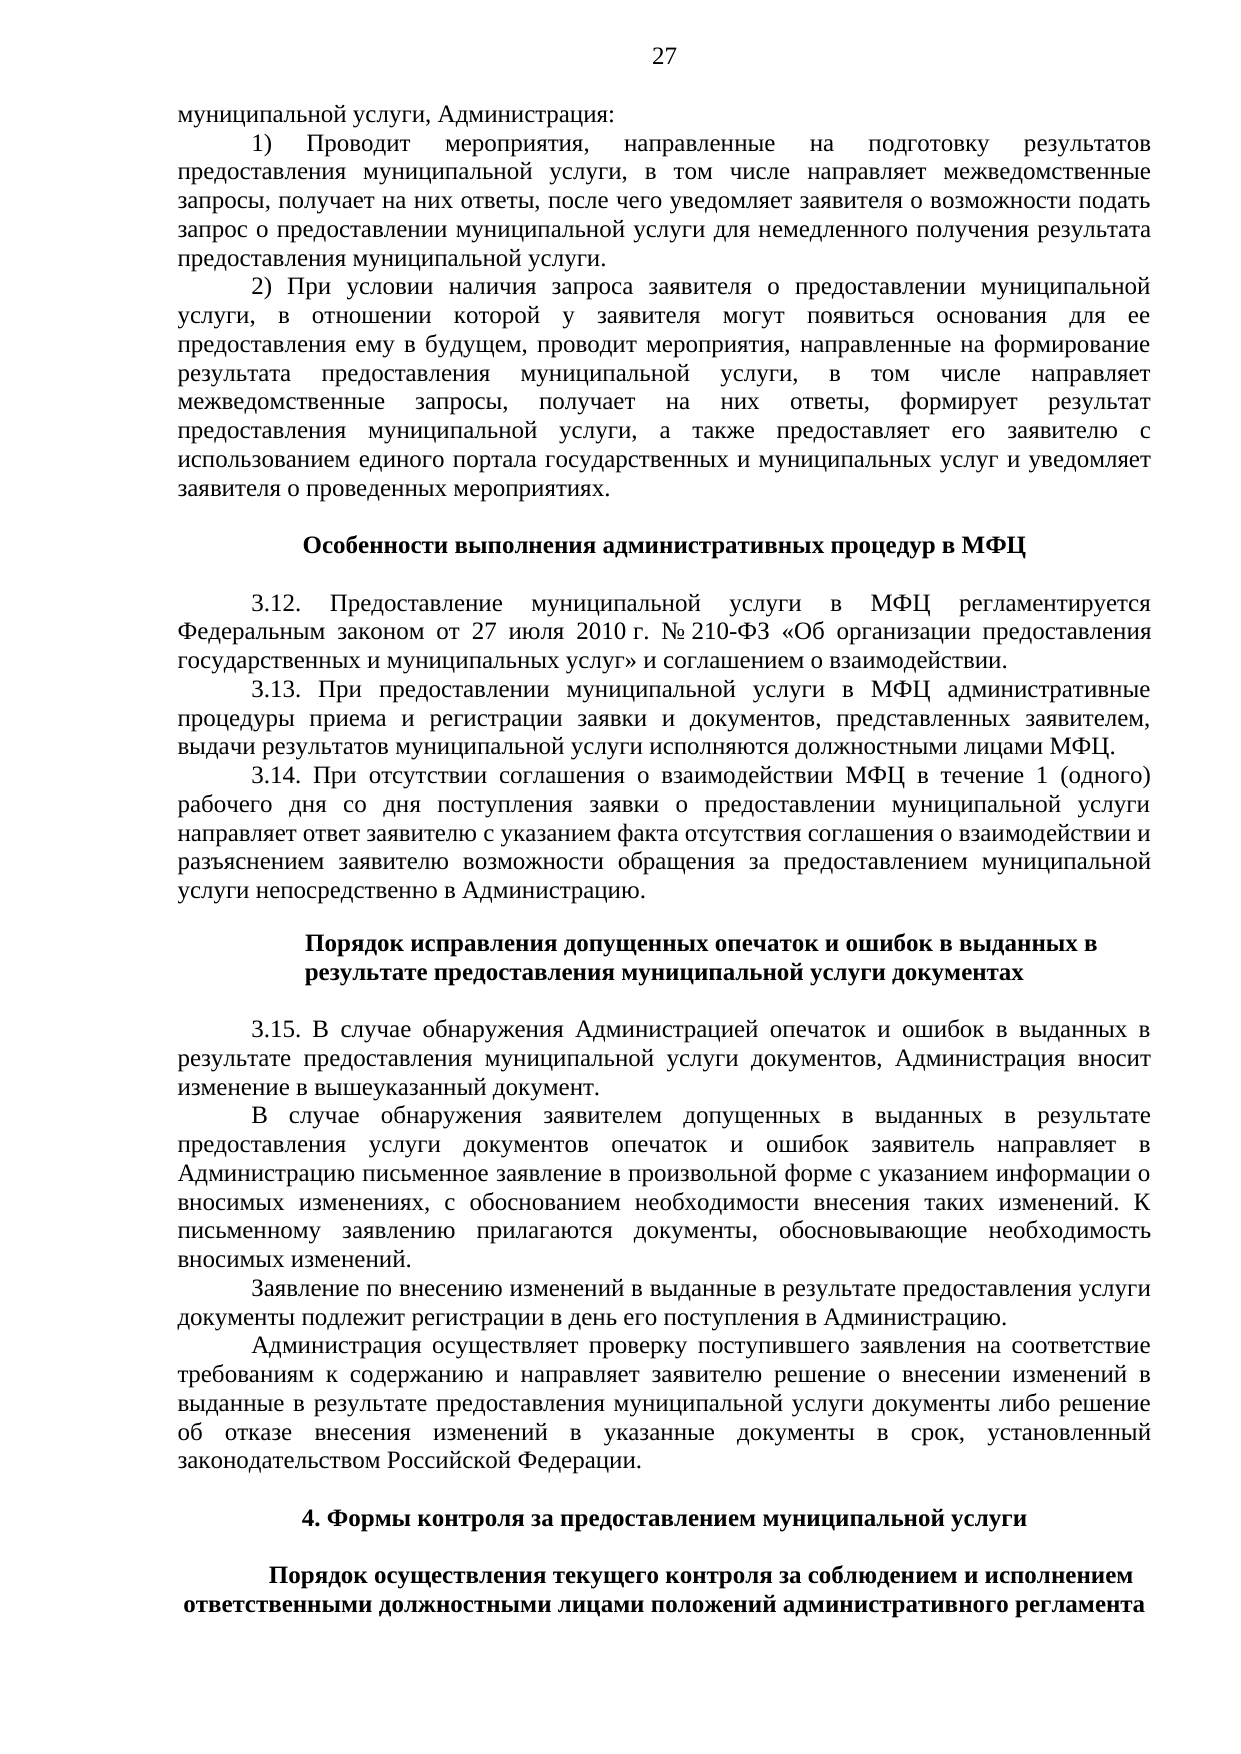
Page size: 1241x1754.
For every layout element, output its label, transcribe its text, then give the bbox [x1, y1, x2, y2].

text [177, 99, 1152, 128]
text В случае обнаружения заявителем допущенных в выданных в результате предоставления услуги документов опечаток и ошибок заявитель направляет в Администрацию письменное заявление в произвольной форме с указанием информации о вносимых изменениях, с обоснованием необходимости внесения таких изменений. К письменному заявлению прилагаются документы, обосновывающие необходимость вносимых изменений. [177, 1100, 1152, 1273]
text 3.12. Предоставление муниципальной услуги в МФЦ регламентируется Федеральным законом от 27 июля 2010 г. № 210-ФЗ «Об организации предоставления государственных и муниципальных услуг» и соглашением о взаимодействии. [177, 588, 1152, 674]
text 3.14. При отсутствии соглашения о взаимодействии МФЦ в течение 1 (одного) рабочего дня со дня поступления заявки о предоставлении муниципальной услуги направляет ответ заявителю с указанием факта отсутствия соглашения о взаимодействии и разъяснением заявителю возможности обращения за предоставлением муниципальной услуги непосредственно в Администрацию. [177, 760, 1152, 904]
text Порядок исправления допущенных опечаток и ошибок в выданных в результате предоставления муниципальной услуги документах [177, 928, 1152, 985]
text Администрация осуществляет проверку поступившего заявления на соответствие требованиям к содержанию и направляет заявителю решение о внесении изменений в выданные в результате предоставления муниципальной услуги документы либо решение об отказе внесения изменений в указанные документы в срок, установленный законодательством Российской Федерации. [177, 1330, 1152, 1474]
title Особенности выполнения административных процедур в МФЦ [177, 530, 1152, 559]
text 1) Проводит мероприятия, направленные на подготовку результатов предоставления муниципальной услуги, в том числе направляет межведомственные запросы, получает на них ответы, после чего уведомляет заявителя о возможности подать запрос о предоставлении муниципальной услуги для немедленного получения результата предоставления муниципальной услуги. [177, 128, 1152, 271]
text 4. Формы контроля за предоставлением муниципальной услуги [177, 1503, 1152, 1532]
text 3.13. При предоставлении муниципальной услуги в МФЦ административные процедуры приема и регистрации заявки и документов, представленных заявителем, выдачи результатов муниципальной услуги исполняются должностными лицами МФЦ. [177, 674, 1152, 760]
text 3.15. В случае обнаружения Администрацией опечаток и ошибок в выданных в результате предоставления муниципальной услуги документов, Администрация вносит изменение в вышеуказанный документ. [177, 1014, 1152, 1100]
text Заявление по внесению изменений в выданные в результате предоставления услуги документы подлежит регистрации в день его поступления в Администрацию. [177, 1273, 1152, 1330]
text 2) При условии наличия запроса заявителя о предоставлении муниципальной услуги, в отношении которой у заявителя могут появиться основания для ее предоставления ему в будущем, проводит мероприятия, направленные на формирование результата предоставления муниципальной услуги, в том числе направляет межведомственные запросы, получает на них ответы, формирует результат предоставления муниципальной услуги, а также предоставляет его заявителю с использованием единого портала государственных и муниципальных услуг и уведомляет заявителя о проведенных мероприятиях. [177, 271, 1152, 501]
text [177, 1560, 1152, 1618]
